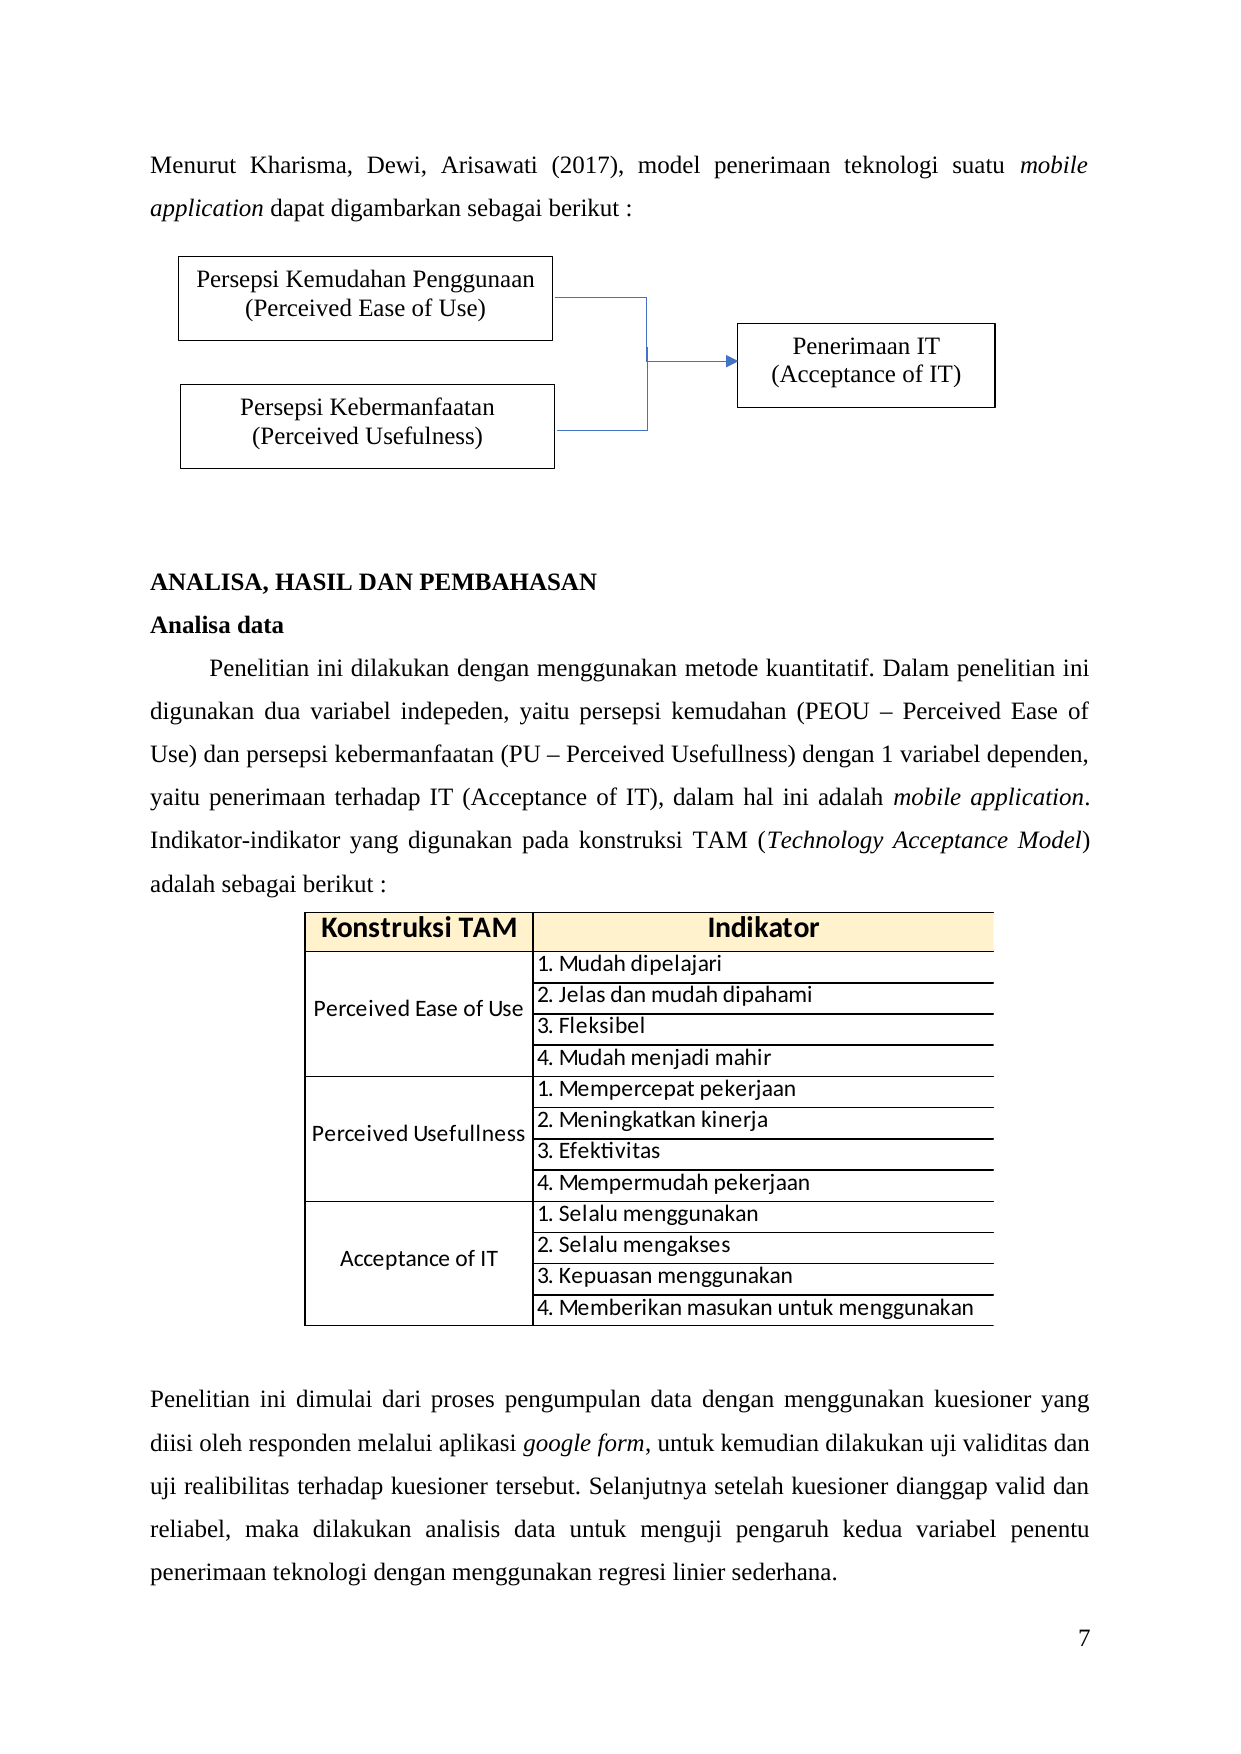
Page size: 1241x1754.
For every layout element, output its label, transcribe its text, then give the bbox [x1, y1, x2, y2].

text Analisa data [150, 610, 1090, 639]
text Menurut Kharisma, Dewi, Arisawati (2017), model penerimaan teknologi suatu mobile application dapat digambarkan sebagai berikut : [150, 150, 1090, 222]
subtitle ANALISA, HASIL DAN PEMBAHASAN [150, 567, 1090, 596]
text Penelitian ini dilakukan dengan menggunakan metode kuantitatif. Dalam penelitian ini digunakan dua variabel indepeden, yaitu persepsi kemudahan (PEOU – Perceived Ease of Use) dan persepsi kebermanfaatan (PU – Perceived Usefullness) dengan 1 variabel dependen, yaitu penerimaan terhadap IT (Acceptance of IT), dalam hal ini adalah mobile application. Indikator-indikator yang digunakan pada konstruksi TAM (Technology Acceptance Model) adalah sebagai berikut : [150, 653, 1090, 897]
text Penelitian ini dimulai dari proses pengumpulan data dengan menggunakan kuesioner yang diisi oleh responden melalui aplikasi google form, untuk kemudian dilakukan uji validitas dan uji realibilitas terhadap kuesioner tersebut. Selanjutnya setelah kuesioner dianggap valid dan reliabel, maka dilakukan analisis data untuk menguji pengaruh kedua variabel penentu penerimaan teknologi dengan menggunakan regresi linier sederhana. [150, 1384, 1090, 1586]
